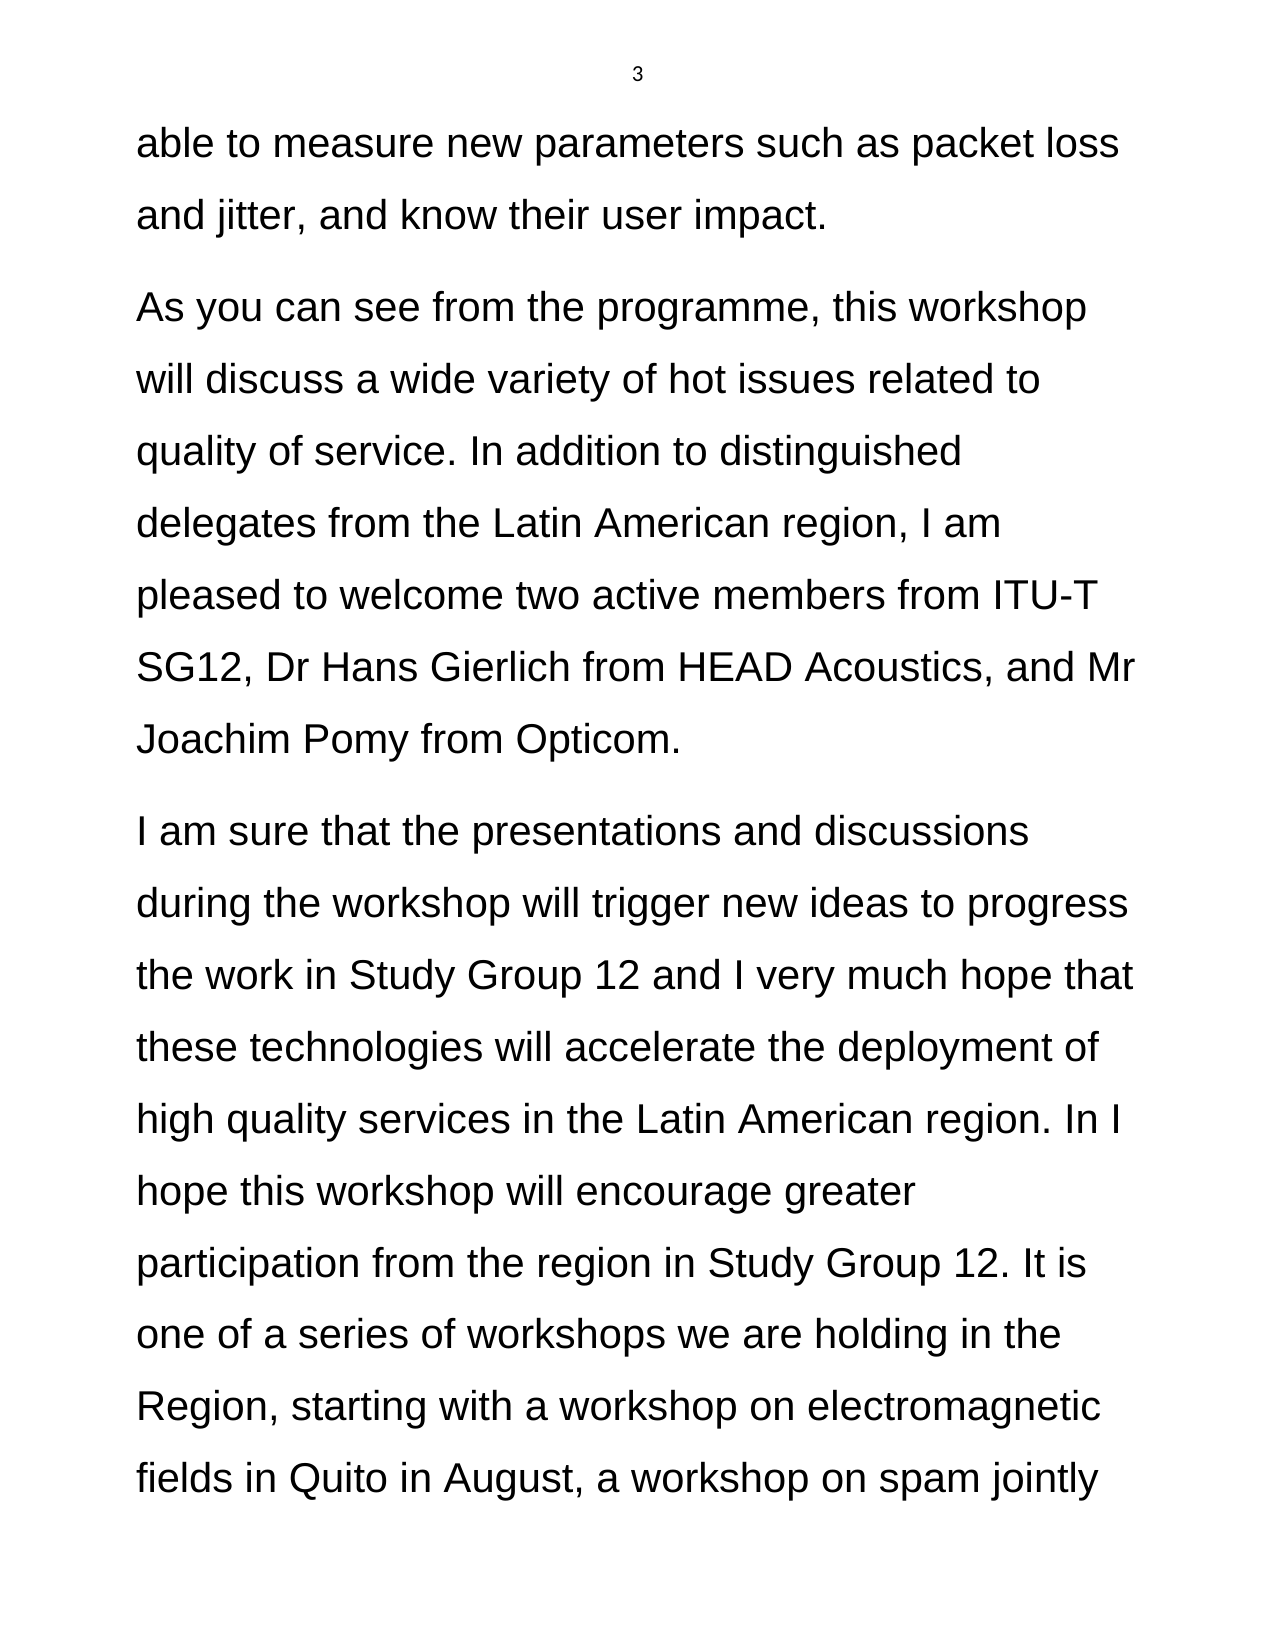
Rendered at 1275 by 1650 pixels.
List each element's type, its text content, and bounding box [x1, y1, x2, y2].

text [136, 807, 1139, 1501]
text As you can see from the programme, this workshop will discuss a wide variety of hot issues related to quality of service. In addition to distinguished delegates from the Latin American region, I am pleased to welcome two active members from ITU-T SG12, Dr Hans Gierlich from HEAD Acoustics, and Mr Joachim Pomy from Opticom. [136, 283, 1139, 762]
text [136, 118, 1139, 238]
